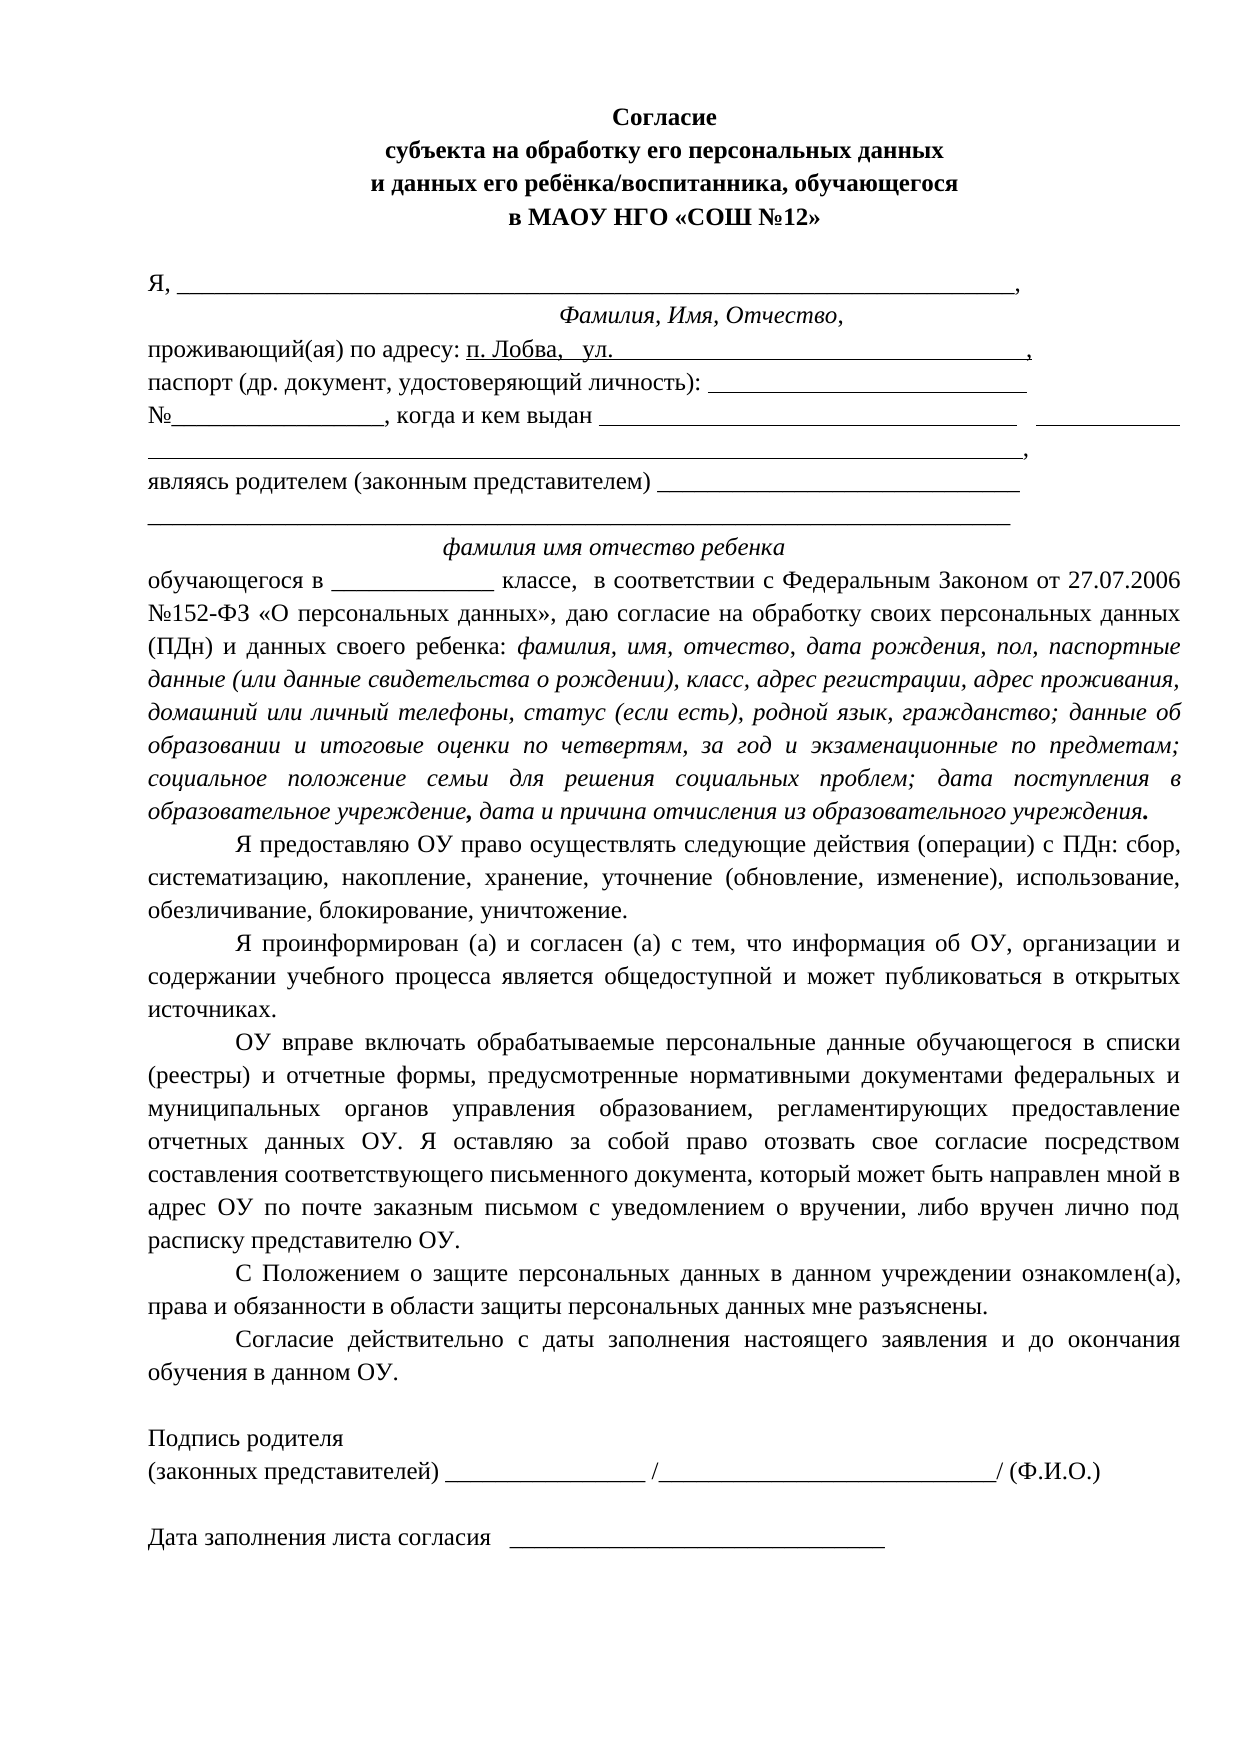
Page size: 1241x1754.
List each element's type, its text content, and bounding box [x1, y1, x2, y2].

text Дата заполнения листа согласия ______________________________ [148, 1522, 1181, 1551]
text (законных представителей) ________________ /___________________________/ (Ф.И.О.) [148, 1456, 1181, 1485]
text Я проинформирован (а) и согласен (а) с тем, что информация об ОУ, организации и содержании учебного процесса является общедоступной и может публиковаться в открытых источниках. [148, 928, 1181, 1023]
text Фамилия, Имя, Отчество, [148, 301, 1181, 329]
text Я, ___________________________________________________________________, [148, 268, 1181, 296]
text _____________________________________________________________________ [148, 499, 1181, 527]
text проживающий(ая) по адресу: п. Лобва, ул. , [148, 334, 1181, 362]
text Подпись родителя [148, 1423, 1181, 1452]
text С Положением о защите персональных данных в данном учреждении ознакомлен(а), права и обязанности в области защиты персональных данных мне разъяснены. [148, 1258, 1181, 1320]
text в МАОУ НГО «СОШ №12» [148, 202, 1181, 230]
text ОУ вправе включать обрабатываемые персональные данные обучающегося в списки (реестры) и отчетные формы, предусмотренные нормативными документами федеральных и муниципальных органов управления образованием, регламентирующих предоставление отчетных данных ОУ. Я оставляю за собой право отозвать свое согласие посредством составления соответствующего письменного документа, который может быть направлен мной в адрес ОУ по почте заказным письмом с уведомлением о вручении, либо вручен лично под расписку представителю ОУ. [148, 1027, 1181, 1254]
text , [148, 433, 1181, 461]
text Я предоставляю ОУ право осуществлять следующие действия (операции) с ПДн: сбор, систематизацию, накопление, хранение, уточнение (обновление, изменение), использование, обезличивание, блокирование, уничтожение. [148, 829, 1181, 924]
text фамилия имя отчество ребенка [148, 532, 1181, 561]
text и данных его ребёнка/воспитанника, обучающегося [148, 168, 1181, 197]
text паспорт (др. документ, удостоверяющий личность): , №_________________, когда и кем выдан , [148, 367, 1181, 428]
text обучающегося в _____________ классе, в соответствии с Федеральным Законом от 27.07.2006 №152-ФЗ «О персональных данных», даю согласие на обработку своих персональных данных (ПДн) и данных своего ребенка: фамилия, имя, отчество, дата рождения, пол, паспортные данные (или данные свидетельства о рождении), класс, адрес регистрации, адрес проживания, домашний или личный телефоны, статус (если есть), родной язык, гражданство; данные об образовании и итоговые оценки по четвертям, за год и экзаменационные по предметам; социальное положение семьи для решения социальных проблем; дата поступления в образовательное учреждение, дата и причина отчисления из образовательного учреждения. [148, 565, 1181, 825]
text Согласие действительно с даты заполнения настоящего заявления и до окончания обучения в данном ОУ. [148, 1324, 1181, 1386]
text Согласие [148, 102, 1181, 131]
text субъекта на обработку его персональных данных [148, 136, 1181, 164]
text являясь родителем (законным представителем) _____________________________ [148, 466, 1181, 494]
